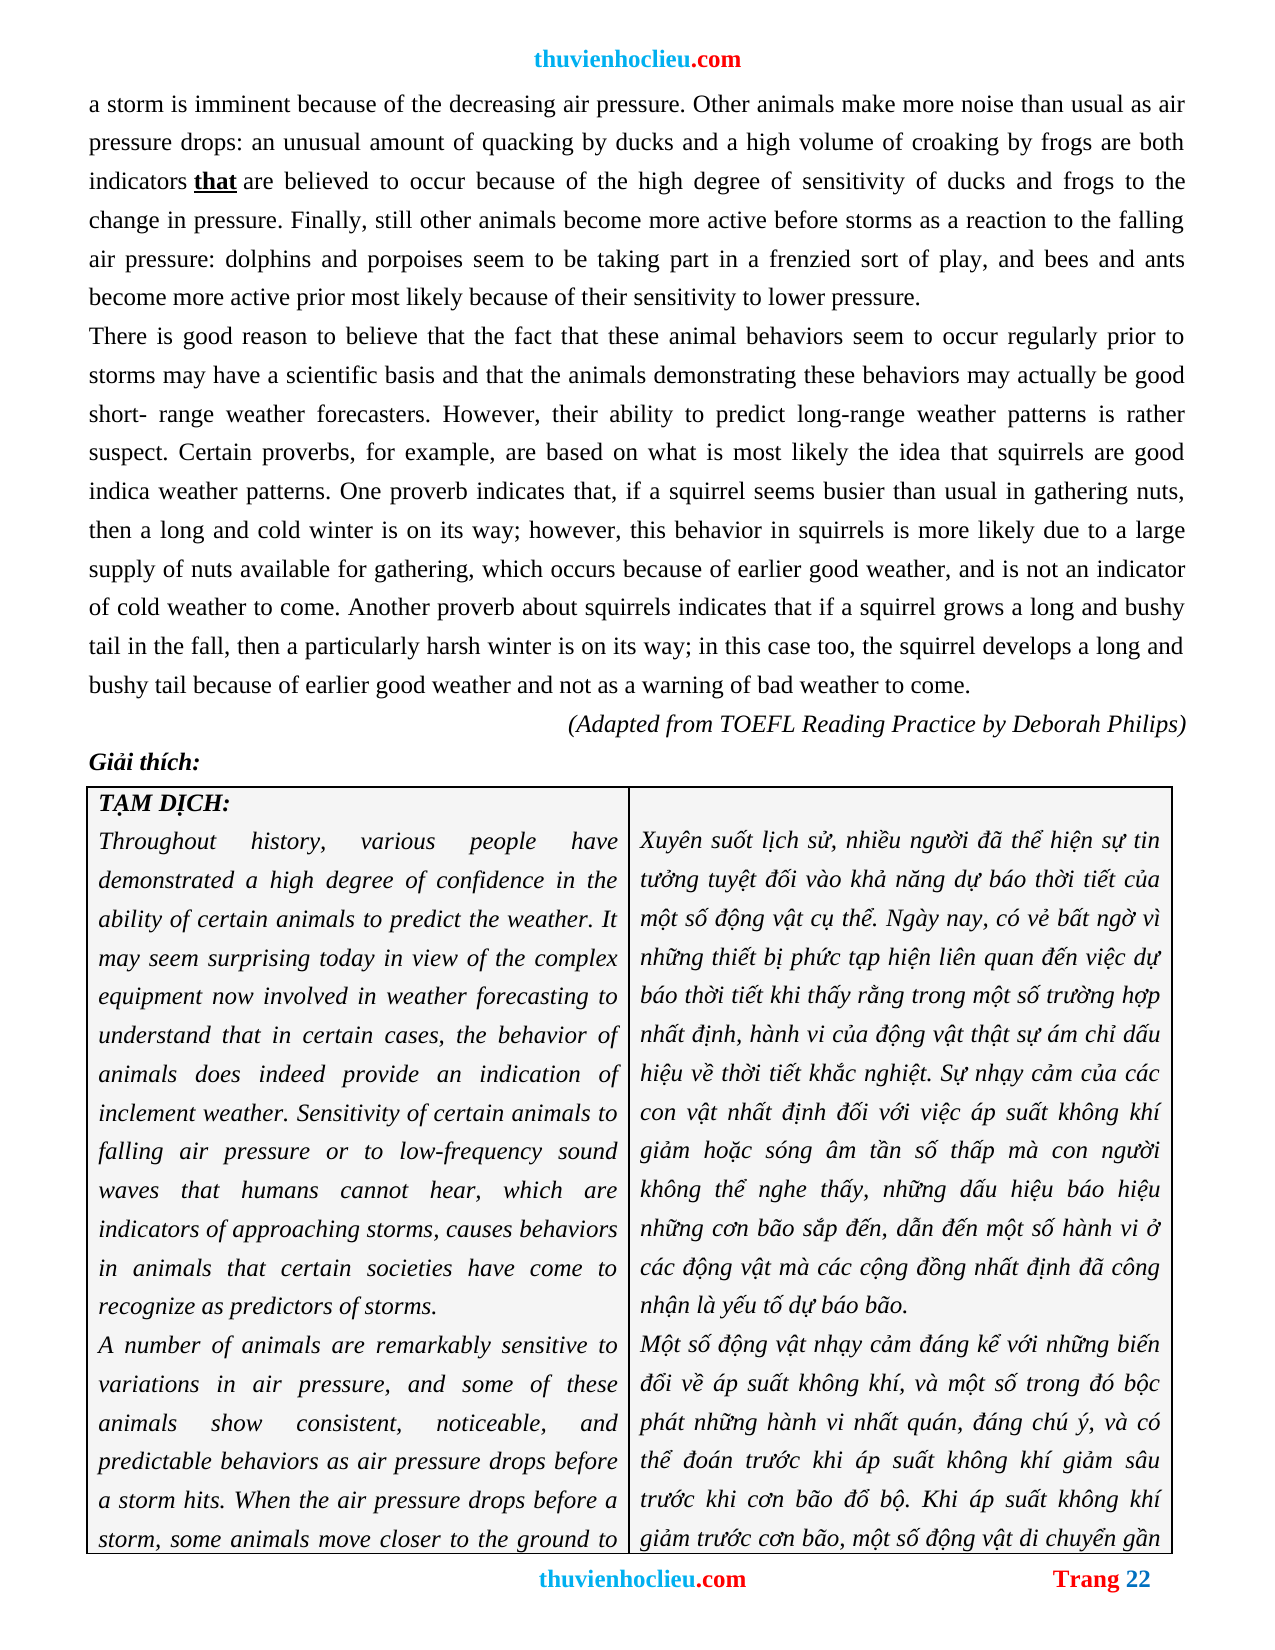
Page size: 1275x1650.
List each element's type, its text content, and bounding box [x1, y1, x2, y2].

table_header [88, 788, 628, 1553]
text Giải thích: [89, 747, 1186, 776]
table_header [630, 788, 1171, 1553]
text (Adapted from TOEFL Reading Practice by Deborah Philips) [89, 709, 1186, 737]
text There is good reason to believe that the fact that these animal behaviors seem to occur regularly prior to storms may have a scientific basis and that the animals demonstrating these behaviors may actually be good short- range weather forecasters. However, their ability to predict long-range weather patterns is rather suspect. Certain proverbs, for example, are based on what is most likely the idea that squirrels are good indica weather patterns. One proverb indicates that, if a squirrel seems busier than usual in gathering nuts, then a long and cold winter is on its way; however, this behavior in squirrels is more likely due to a large supply of nuts available for gathering, which occurs because of earlier good weather, and is not an indicator of cold weather to come. Another proverb about squirrels indicates that if a squirrel grows a long and bushy tail in the fall, then a particularly harsh winter is on its way; in this case too, the squirrel develops a long and bushy tail because of earlier good weather and not as a warning of bad weather to come. [89, 321, 1186, 699]
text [89, 89, 1186, 311]
